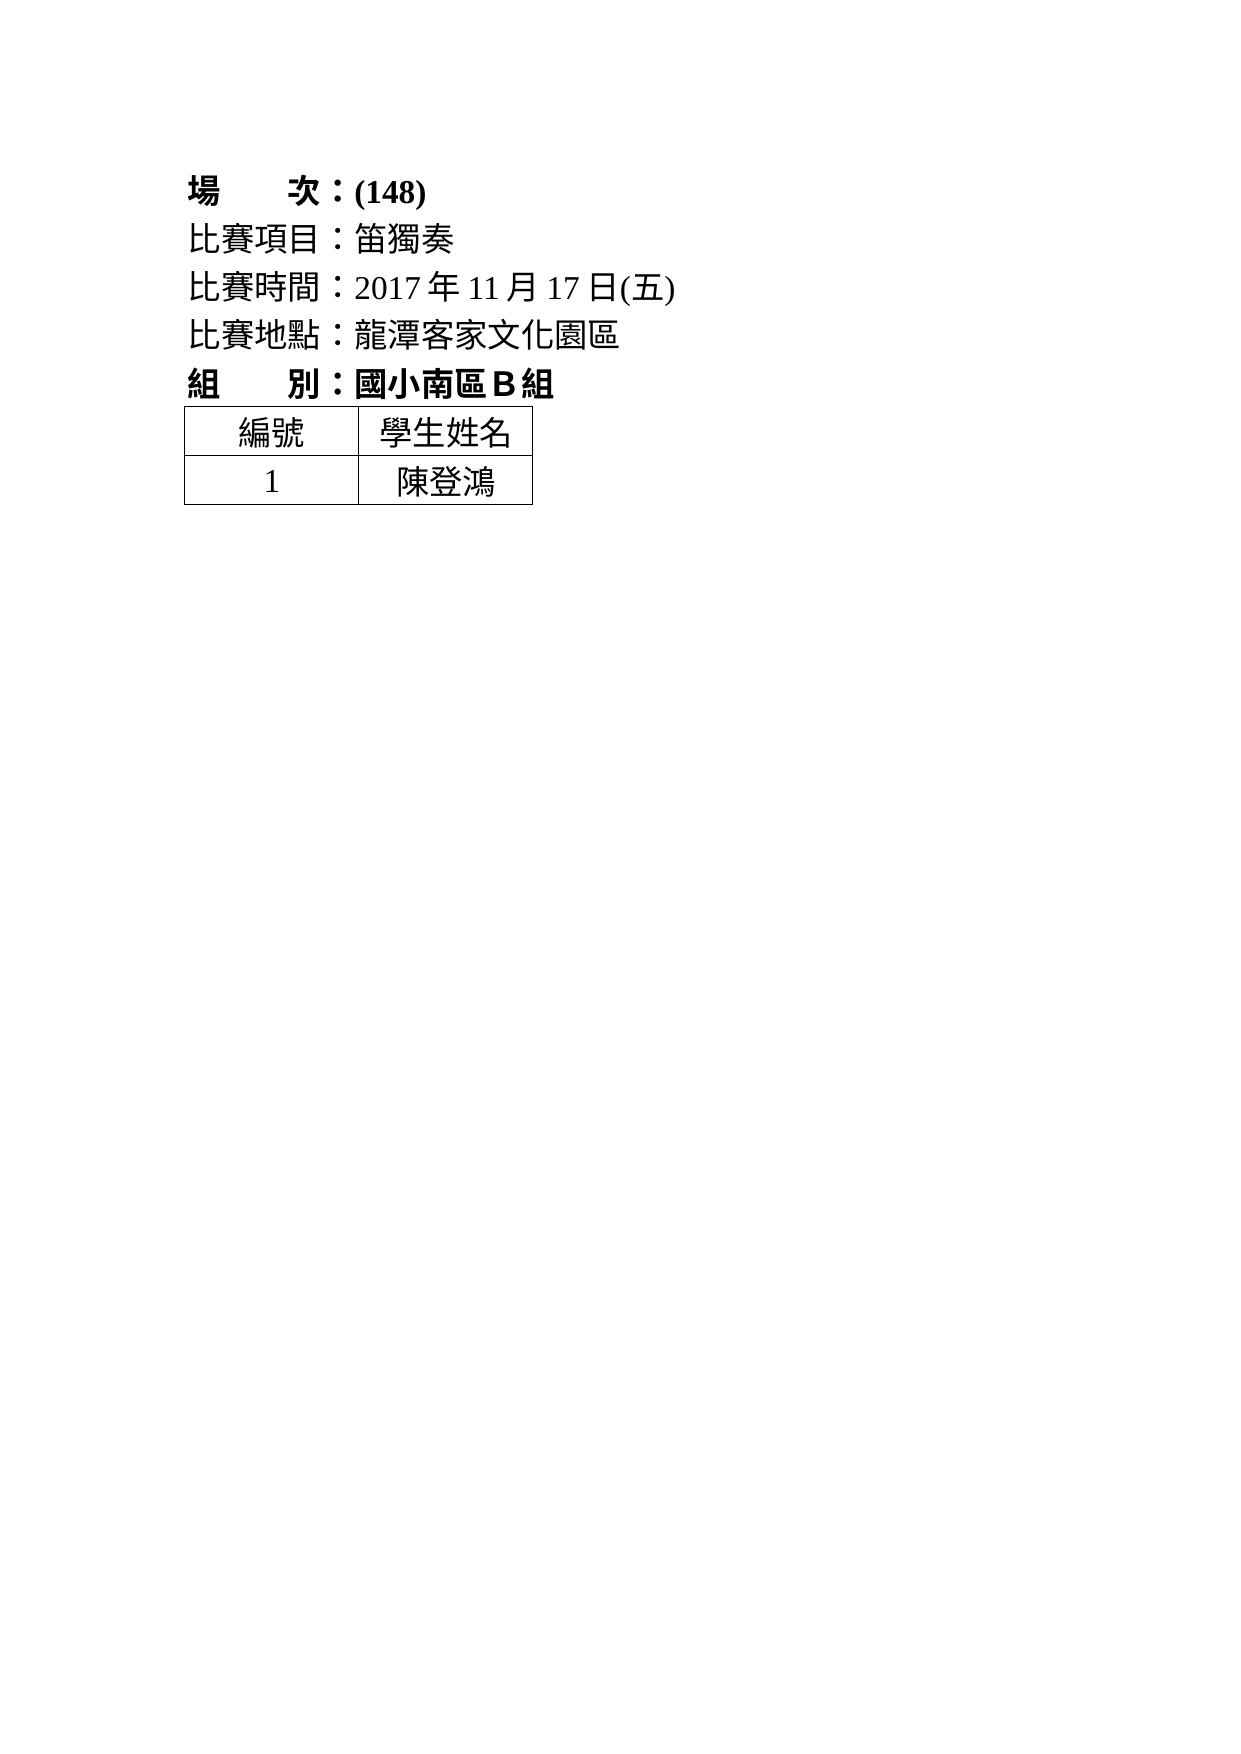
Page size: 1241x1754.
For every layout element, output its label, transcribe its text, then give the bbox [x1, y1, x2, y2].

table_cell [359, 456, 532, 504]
text 組 別：國小南區Ｂ組 [187, 357, 1053, 406]
text 場 次：(148) [187, 164, 1053, 213]
text 比賽地點：龍潭客家文化園區 [187, 309, 1053, 357]
text 比賽項目：笛獨奏 [187, 213, 1053, 261]
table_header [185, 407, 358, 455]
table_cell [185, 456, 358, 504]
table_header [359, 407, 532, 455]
text 比賽時間：2017年11月17日(五) [187, 261, 1053, 309]
